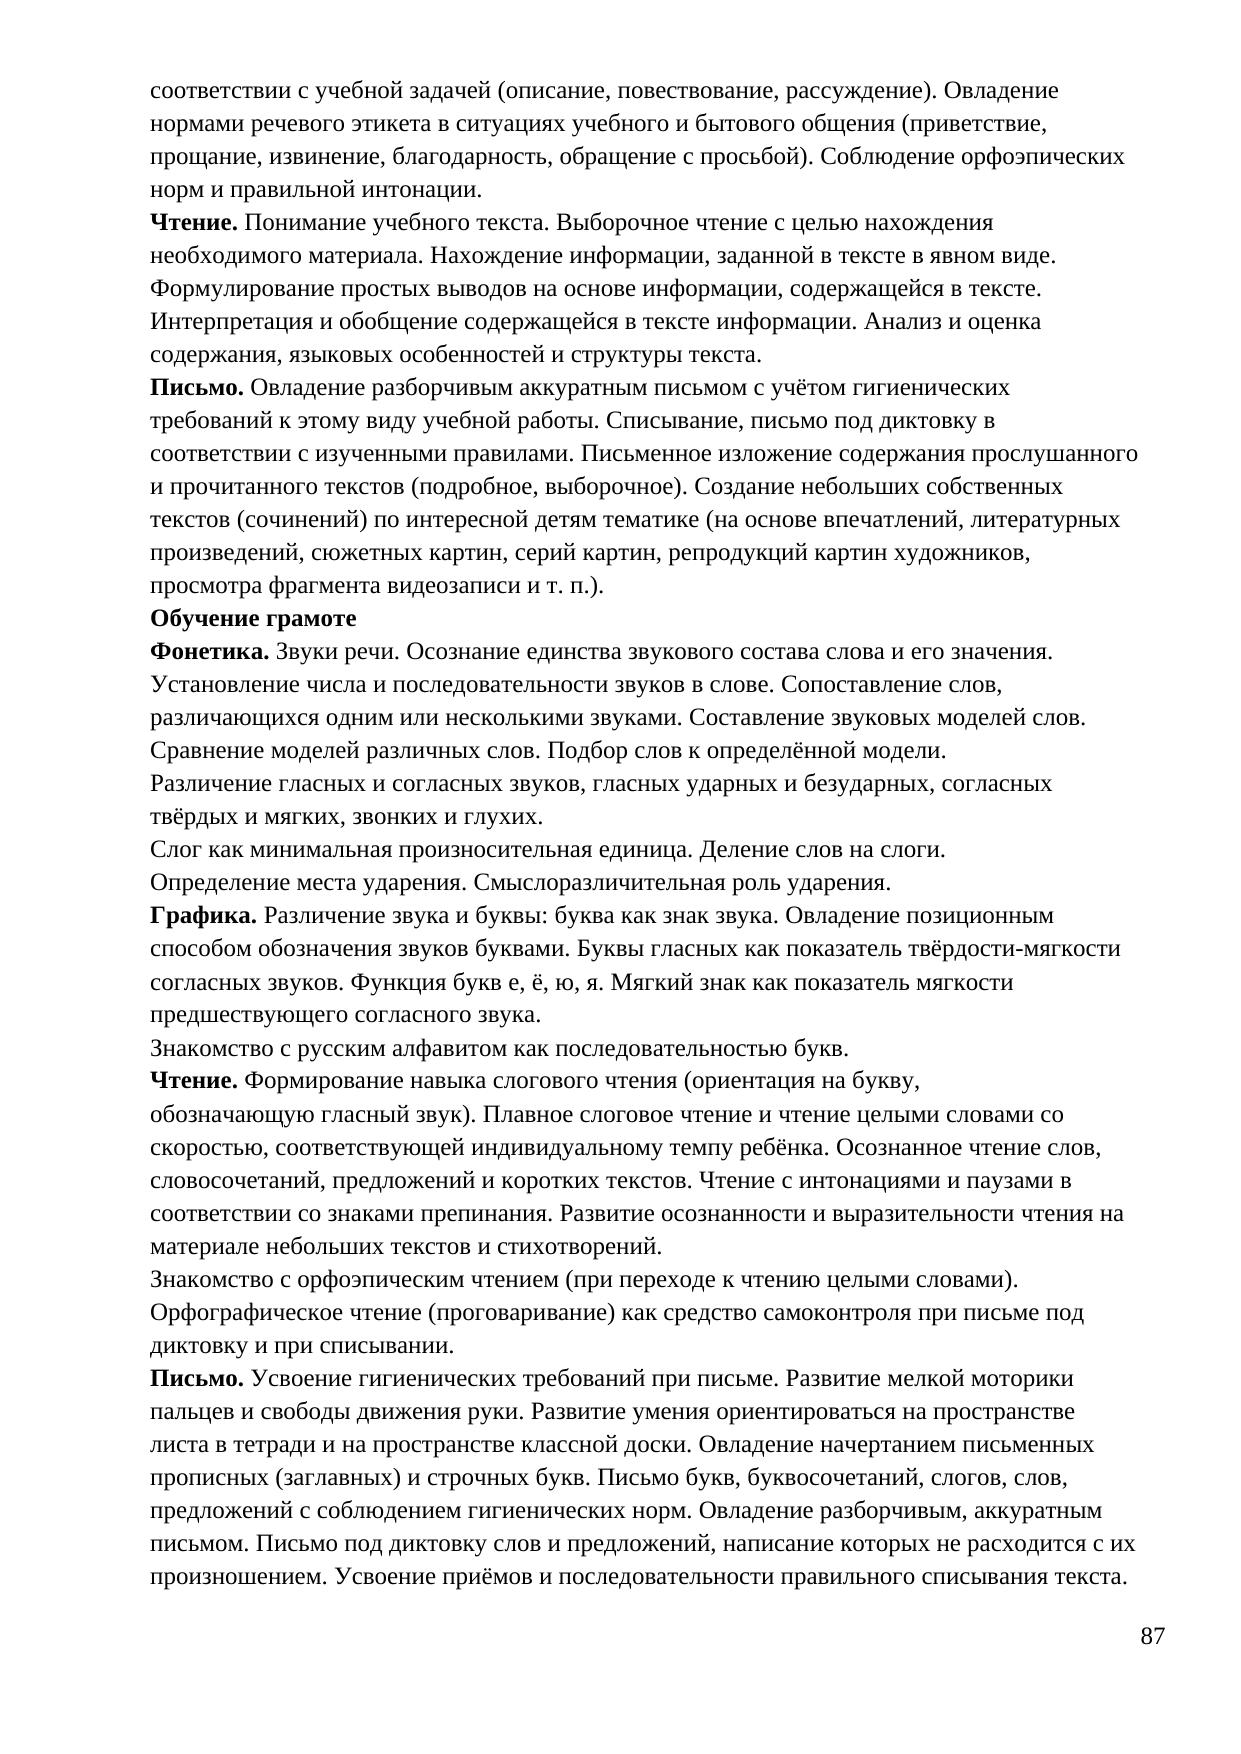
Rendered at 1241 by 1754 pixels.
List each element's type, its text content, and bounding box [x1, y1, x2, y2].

text согласных звуков. Функция букв е, ё, ю, я. Мягкий знак как показатель мягкости [150, 967, 1165, 995]
text скоростью, соответствующей индивидуальному темпу ребёнка. Осознанное чтение слов, [150, 1132, 1165, 1160]
text предшествующего согласного звука. [150, 999, 1165, 1028]
text и прочитанного текстов (подробное, выборочное). Создание небольших собственных [150, 471, 1165, 500]
text материале небольших текстов и стихотворений. [150, 1231, 1165, 1259]
text твёрдых и мягких, звонких и глухих. [150, 801, 1165, 830]
text Чтение. Формирование навыка слогового чтения (ориентация на букву, [150, 1066, 1165, 1094]
text необходимого материала. Нахождение информации, заданной в тексте в явном виде. [150, 240, 1165, 269]
text предложений с соблюдением гигиенических норм. Овладение разборчивым, аккуратным [150, 1495, 1165, 1524]
text Письмо. Овладение разборчивым аккуратным письмом с учётом гигиенических [150, 372, 1165, 401]
text Определение места ударения. Смыслоразличительная роль ударения. [150, 867, 1165, 896]
text Орфографическое чтение (проговаривание) как средство самоконтроля при письме под [150, 1297, 1165, 1326]
text Знакомство с орфоэпическим чтением (при переходе к чтению целыми словами). [150, 1264, 1165, 1292]
text различающихся одним или несколькими звуками. Составление звуковых моделей слов. [150, 702, 1165, 731]
text Интерпретация и обобщение содержащейся в тексте информации. Анализ и оценка [150, 306, 1165, 335]
text Чтение. Понимание учебного текста. Выборочное чтение с целью нахождения [150, 207, 1165, 236]
text Сравнение моделей различных слов. Подбор слов к определённой модели. [150, 735, 1165, 764]
text просмотра фрагмента видеозаписи и т. п.). [150, 570, 1165, 599]
text прощание, извинение, благодарность, обращение с просьбой). Соблюдение орфоэпических [150, 141, 1165, 170]
text требований к этому виду учебной работы. Списывание, письмо под диктовку в [150, 405, 1165, 434]
text произношением. Усвоение приёмов и последовательности правильного списывания текста. [150, 1561, 1165, 1590]
text пальцев и свободы движения руки. Развитие умения ориентироваться на пространстве [150, 1396, 1165, 1424]
text словосочетаний, предложений и коротких текстов. Чтение с интонациями и паузами в [150, 1165, 1165, 1193]
text Письмо. Усвоение гигиенических требований при письме. Развитие мелкой моторики [150, 1363, 1165, 1392]
text нормами речевого этикета в ситуациях учебного и бытового общения (приветствие, [150, 108, 1165, 137]
text Фонетика. Звуки речи. Осознание единства звукового состава слова и его значения. [150, 636, 1165, 665]
text соответствии со знаками препинания. Развитие осознанности и выразительности чтения на [150, 1198, 1165, 1226]
text текстов (сочинений) по интересной детям тематике (на основе впечатлений, литературных [150, 504, 1165, 533]
text Знакомство с русским алфавитом как последовательностью букв. [150, 1033, 1165, 1061]
text Установление числа и последовательности звуков в слове. Сопоставление слов, [150, 669, 1165, 698]
text произведений, сюжетных картин, серий картин, репродукций картин художников, [150, 537, 1165, 566]
text диктовку и при списывании. [150, 1330, 1165, 1358]
text Слог как минимальная произносительная единица. Деление слов на слоги. [150, 834, 1165, 863]
text норм и правильной интонации. [150, 174, 1165, 203]
text способом обозначения звуков буквами. Буквы гласных как показатель твёрдости-мягкости [150, 933, 1165, 962]
text соответствии с учебной задачей (описание, повествование, рассуждение). Овладение [150, 75, 1165, 104]
text листа в тетради и на пространстве классной доски. Овладение начертанием письменных [150, 1429, 1165, 1458]
text Различение гласных и согласных звуков, гласных ударных и безударных, согласных [150, 768, 1165, 797]
text содержания, языковых особенностей и структуры текста. [150, 339, 1165, 368]
text Графика. Различение звука и буквы: буква как знак звука. Овладение позиционным [150, 901, 1165, 929]
text прописных (заглавных) и строчных букв. Письмо букв, буквосочетаний, слогов, слов, [150, 1462, 1165, 1491]
text Обучение грамоте [150, 603, 1165, 632]
text соответствии с изученными правилами. Письменное изложение содержания прослушанного [150, 438, 1165, 467]
text письмом. Письмо под диктовку слов и предложений, написание которых не расходится с их [150, 1528, 1165, 1557]
text Формулирование простых выводов на основе информации, содержащейся в тексте. [150, 273, 1165, 302]
text обозначающую гласный звук). Плавное слоговое чтение и чтение целыми словами со [150, 1099, 1165, 1127]
